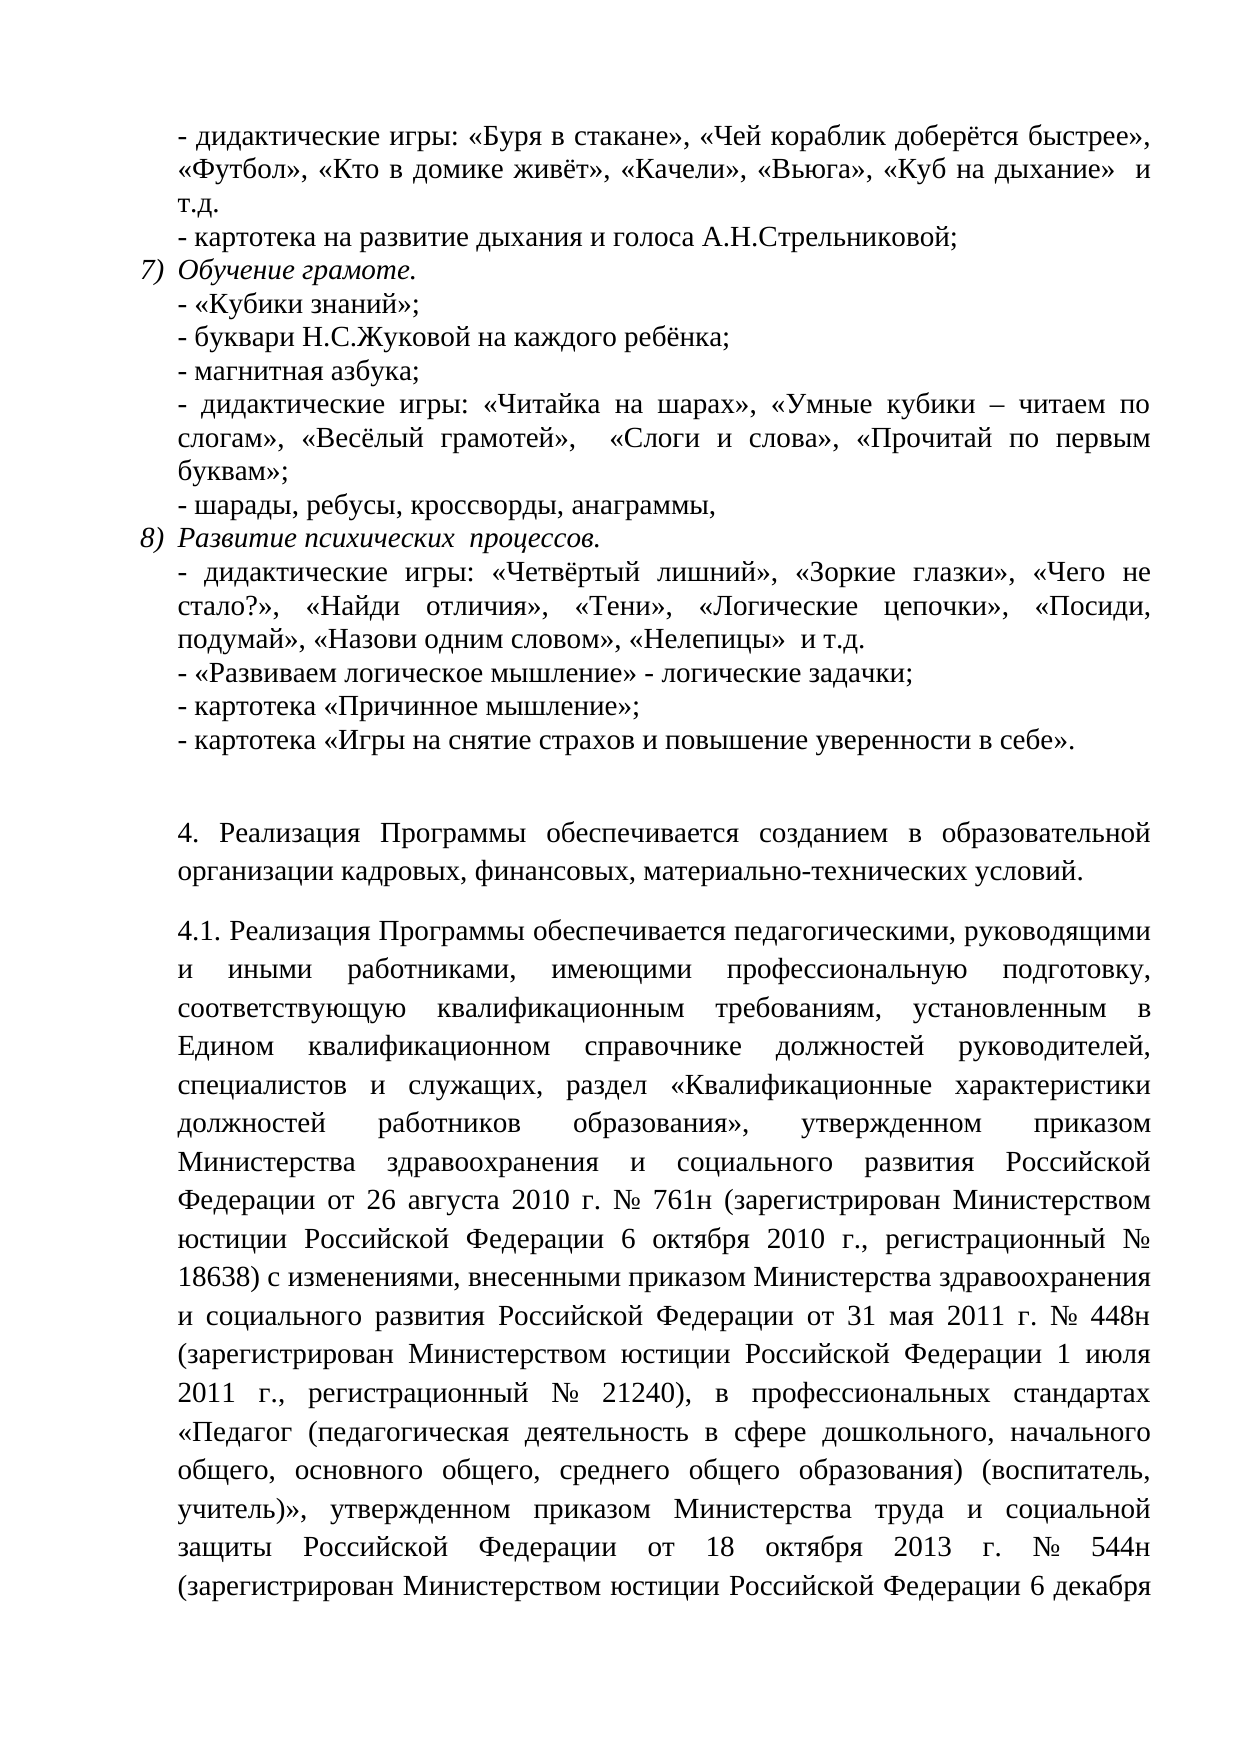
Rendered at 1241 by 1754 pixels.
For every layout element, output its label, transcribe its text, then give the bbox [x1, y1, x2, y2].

text 4. Реализация Программы обеспечивается созданием в образовательной организации кадровых, финансовых, материально-технических условий. [177, 815, 1152, 887]
text - картотека на развитие дыхания и голоса А.Н.Стрельниковой; [177, 219, 1152, 252]
text - «Развиваем логическое мышление» - логические задачки; [177, 655, 1152, 688]
text - картотека «Причинное мышление»; [177, 688, 1152, 722]
text - буквари Н.С.Жуковой на каждого ребёнка; [177, 319, 1152, 353]
text - магнитная азбука; [177, 353, 1152, 386]
text - дидактические игры: «Читайка на шарах», «Умные кубики – читаем по слогам», «Весёлый грамотей», «Слоги и слова», «Прочитай по первым буквам»; [177, 386, 1152, 487]
list Обучение грамоте. [140, 252, 1152, 286]
text - шарады, ребусы, кроссворды, анаграммы, [177, 487, 1152, 521]
text - дидактические игры: «Четвёртый лишний», «Зоркие глазки», «Чего не стало?», «Найди отличия», «Тени», «Логические цепочки», «Посиди, подумай», «Назови одним словом», «Нелепицы» и т.д. [177, 554, 1152, 655]
text - картотека «Игры на снятие страхов и повышение уверенности в себе». [177, 722, 1152, 755]
list Развитие психических процессов. [140, 521, 1152, 554]
text - «Кубики знаний»; [177, 286, 1152, 319]
text - дидактические игры: «Буря в стакане», «Чей кораблик доберётся быстрее», «Футбол», «Кто в домике живёт», «Качели», «Вьюга», «Куб на дыхание» и т.д. [177, 118, 1152, 219]
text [177, 913, 1152, 1601]
